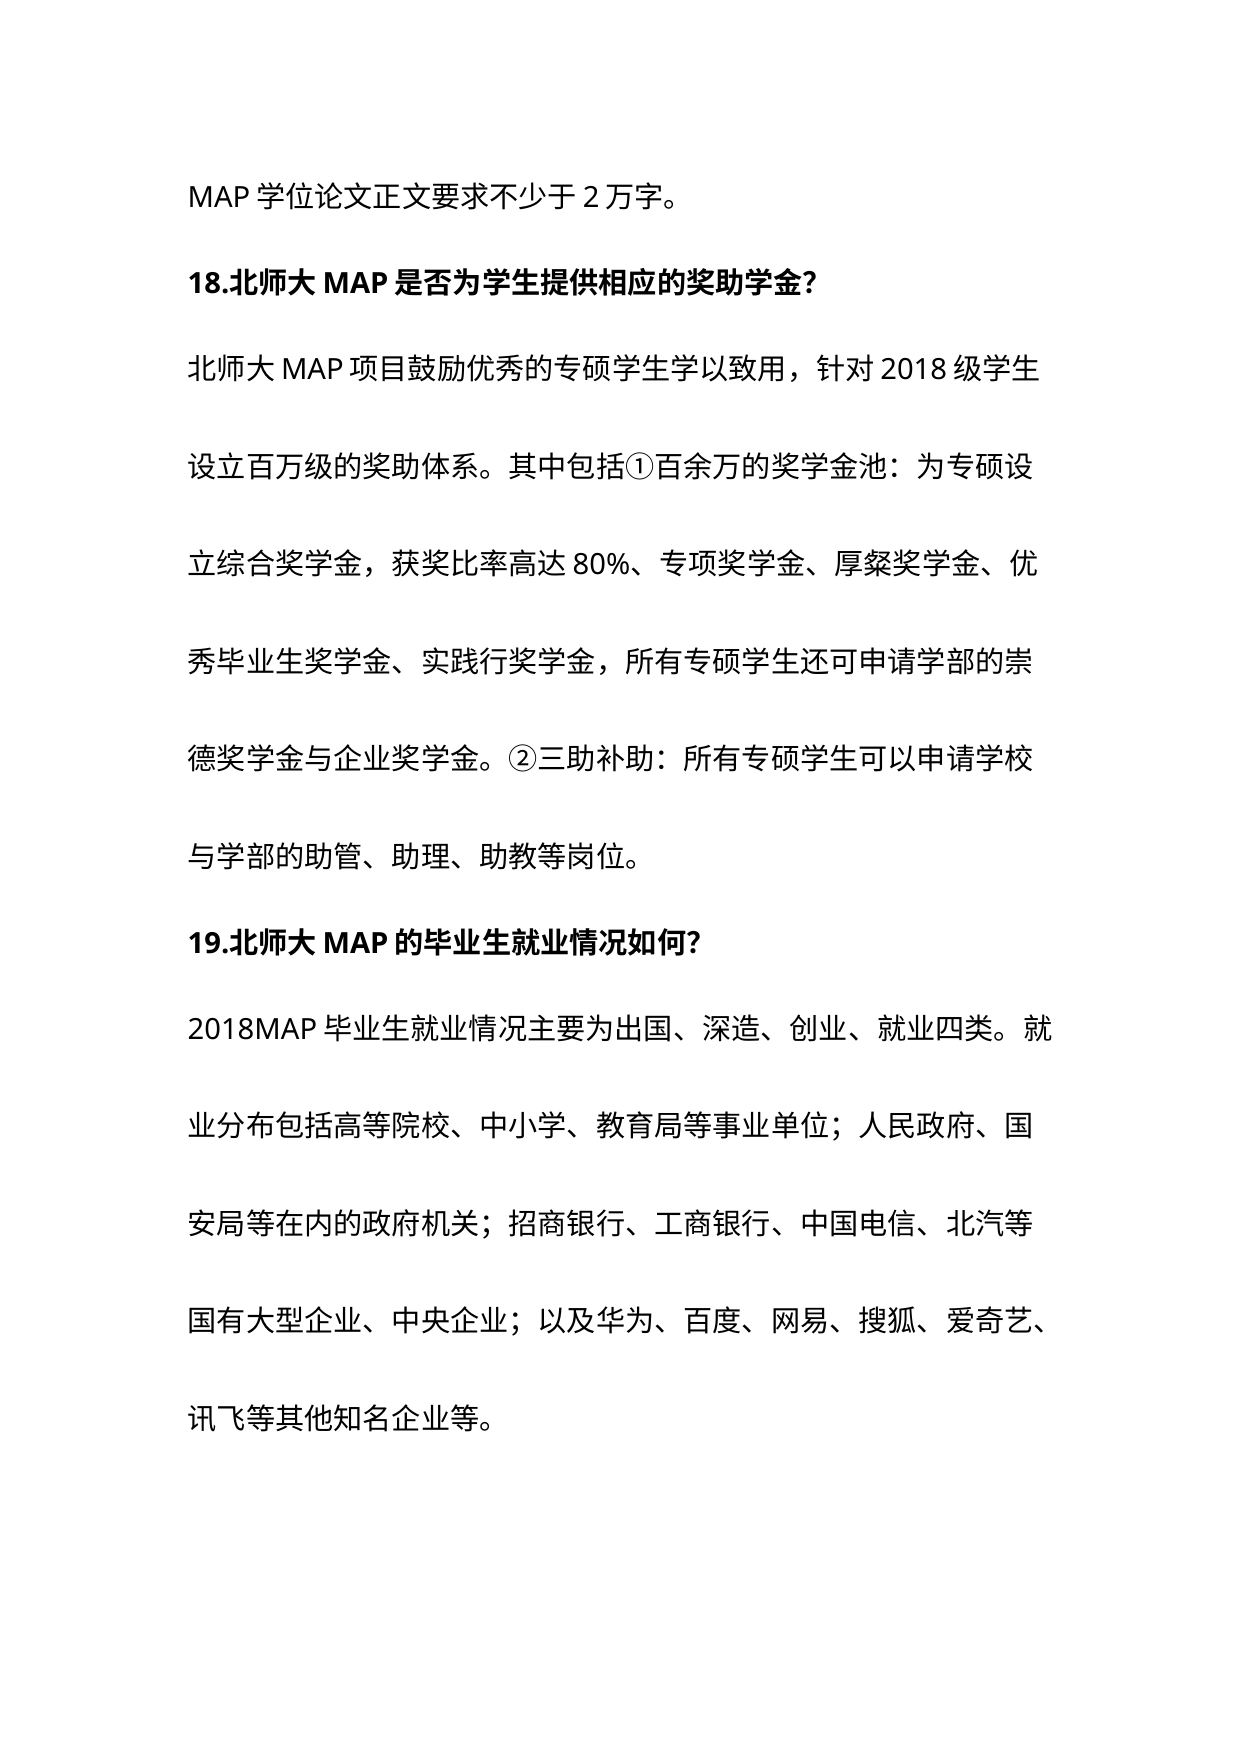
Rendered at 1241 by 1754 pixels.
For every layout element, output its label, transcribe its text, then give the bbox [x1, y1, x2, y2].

text 北师大MAP项目鼓励优秀的专硕学生学以致用，针对2018级学生设立百万级的奖助体系。其中包括①百余万的奖学金池：为专硕设立综合奖学金，获奖比率高达80%、专项奖学金、厚粲奖学金、优秀毕业生奖学金、实践行奖学金，所有专硕学生还可申请学部的崇德奖学金与企业奖学金。②三助补助：所有专硕学生可以申请学校与学部的助管、助理、助教等岗位。 [187, 334, 1053, 887]
text 19.北师大MAP的毕业生就业情况如何？ [187, 908, 1053, 973]
text MAP学位论文正文要求不少于2万字。 [187, 162, 1053, 227]
text 2018MAP毕业生就业情况主要为出国、深造、创业、就业四类。就业分布包括高等院校、中小学、教育局等事业单位；人民政府、国安局等在内的政府机关；招商银行、工商银行、中国电信、北汽等国有大型企业、中央企业；以及华为、百度、网易、搜狐、爱奇艺、讯飞等其他知名企业等。 [187, 994, 1053, 1449]
text 18.北师大MAP是否为学生提供相应的奖助学金？ [187, 248, 1053, 313]
